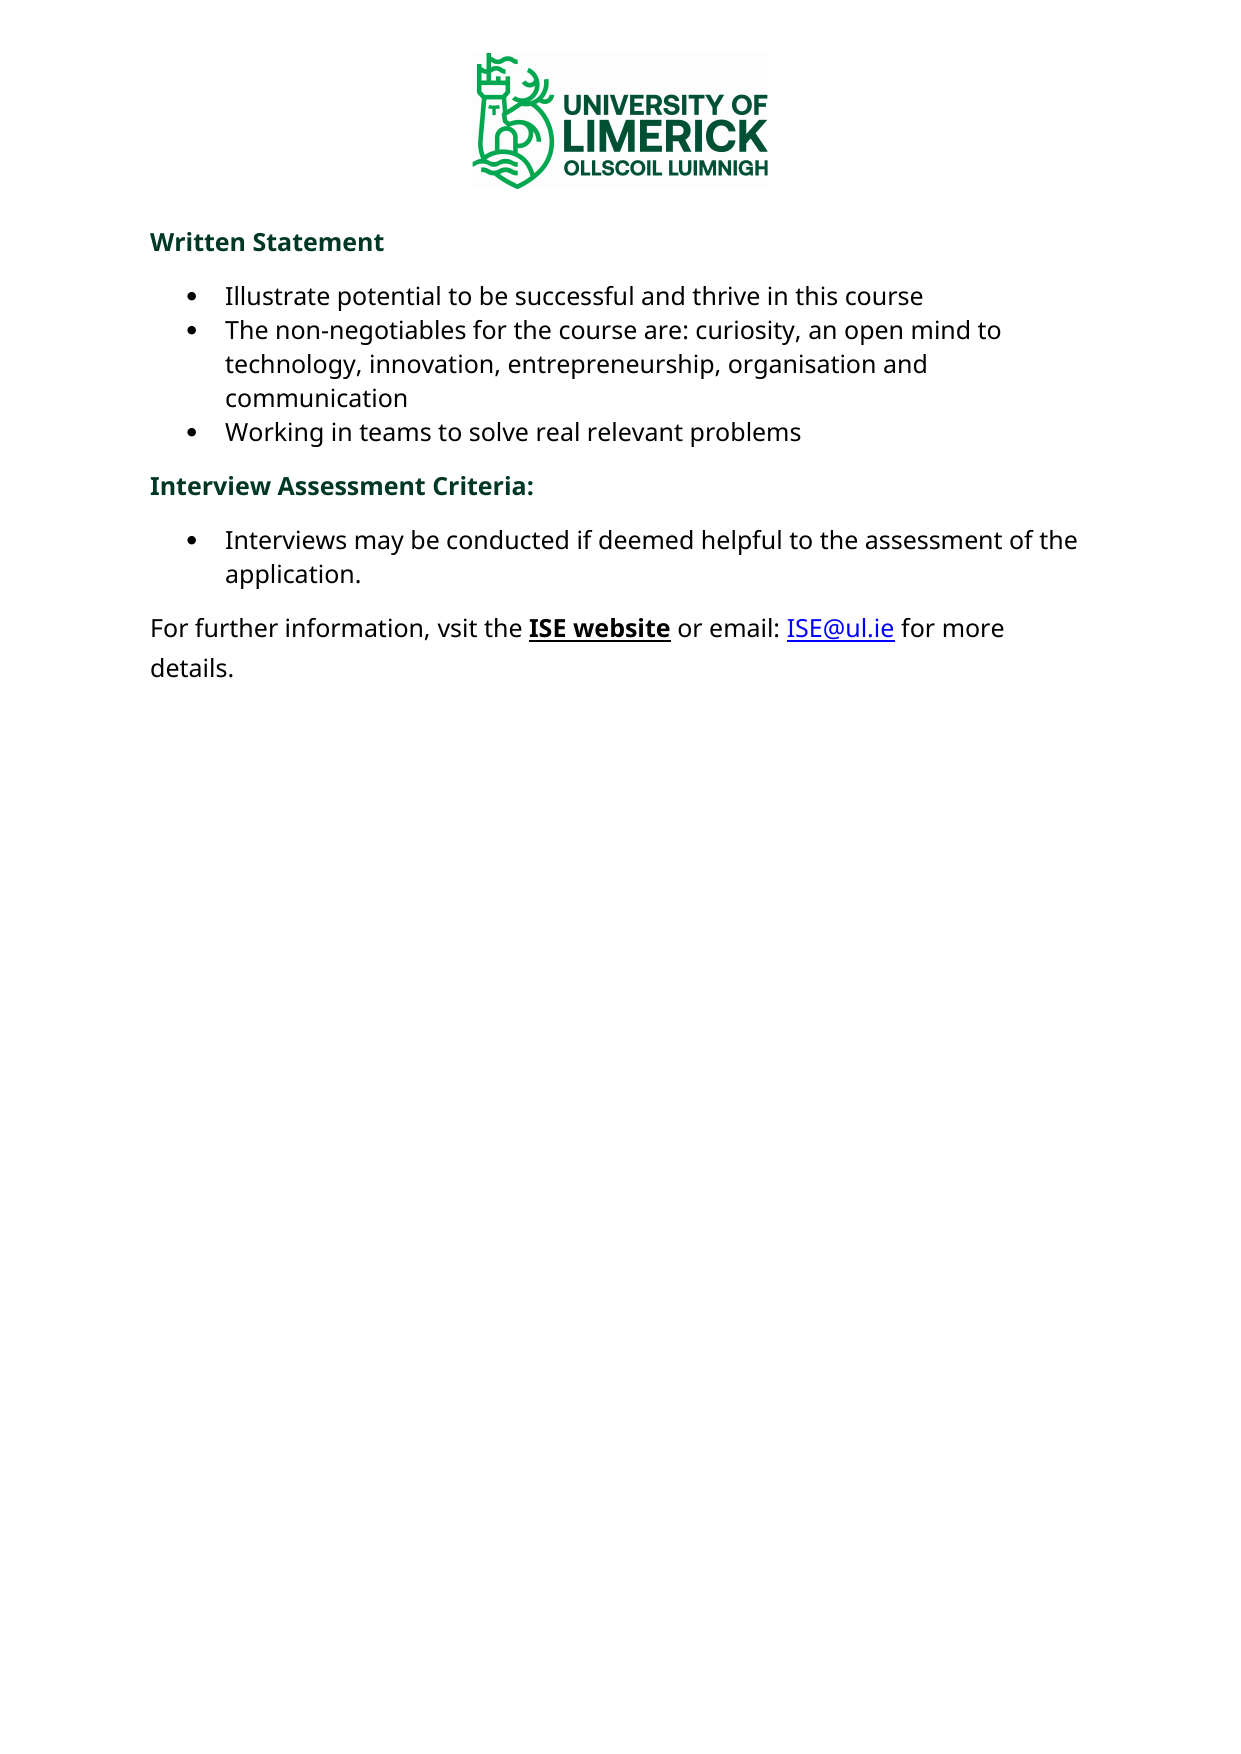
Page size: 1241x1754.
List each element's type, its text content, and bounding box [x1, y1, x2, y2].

list The non-negotiables for the course are: curiosity, an open mind to technology, innovation, entrepreneurship, organisation and communication [187, 313, 1090, 415]
text Written Statement [150, 224, 1090, 258]
list Interviews may be conducted if deemed helpful to the assessment of the application. [187, 523, 1090, 591]
picture [472, 53, 768, 189]
list Illustrate potential to be successful and thrive in this course [187, 278, 1090, 313]
text For further information, vsit the ISE website or email: ISE@ul.ie for more details. [150, 611, 1090, 684]
text Interview Assessment Criteria: [150, 469, 1090, 503]
list Working in teams to solve real relevant problems [187, 415, 1090, 449]
